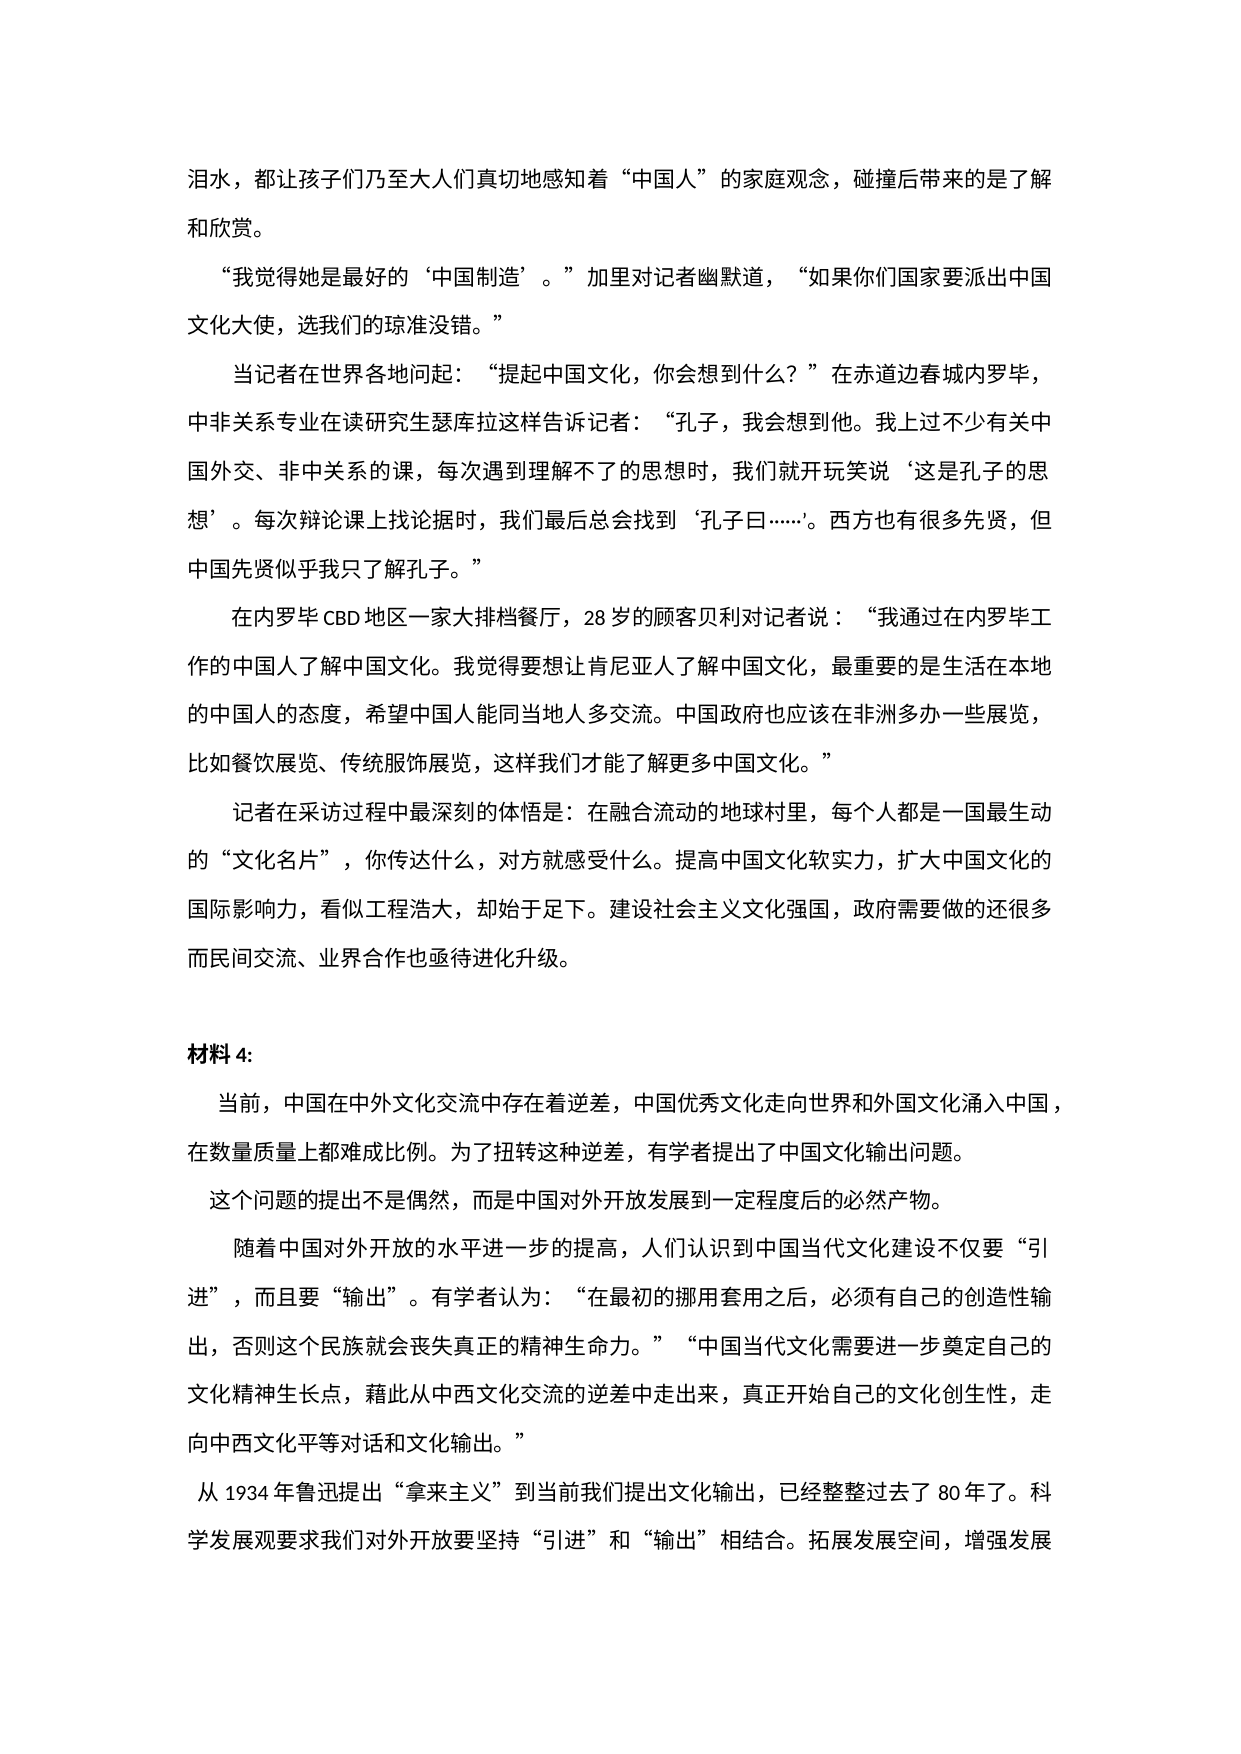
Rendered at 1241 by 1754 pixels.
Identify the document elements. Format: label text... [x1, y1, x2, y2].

text 随着中国对外开放的水平进一步的提高，人们认识到中国当代文化建设不仅要“引进”，而且要“输出”。有学者认为：“在最初的挪用套用之后，必须有自己的创造性输出，否则这个民族就会丧失真正的精神生命力。”“中国当代文化需要进一步奠定自己的文化精神生长点，藉此从中西文化交流的逆差中走出来，真正开始自己的文化创生性，走向中西文化平等对话和文化输出。” [187, 1231, 1053, 1458]
text 材料4: [187, 1037, 1053, 1069]
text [187, 162, 1053, 243]
text 这个问题的提出不是偶然，而是中国对外开放发展到一定程度后的必然产物。 [187, 1182, 1053, 1215]
text 记者在采访过程中最深刻的体悟是：在融合流动的地球村里，每个人都是一国最生动的“文化名片”，你传达什么，对方就感受什么。提高中国文化软实力，扩大中国文化的国际影响力，看似工程浩大，却始于足下。建设社会主义文化强国，政府需要做的还很多，而民间交流、业界合作也亟待进化升级。 [187, 794, 1053, 973]
text 当记者在世界各地问起：“提起中国文化，你会想到什么？”在赤道边春城内罗毕，中非关系专业在读研究生瑟库拉这样告诉记者：“孔子，我会想到他。我上过不少有关中国外交、非中关系的课，每次遇到理解不了的思想时，我们就开玩笑说‘这是孔子的思想’。每次辩论课上找论据时，我们最后总会找到‘孔子曰······’。西方也有很多先贤，但中国先贤似乎我只了解孔子。” [187, 356, 1053, 584]
text “我觉得她是最好的‘中国制造’。”加里对记者幽默道，“如果你们国家要派出中国文化大使，选我们的琼准没错。” [187, 259, 1053, 340]
text 当前，中国在中外文化交流中存在着逆差，中国优秀文化走向世界和外国文化涌入中国，在数量质量上都难成比例。为了扭转这种逆差，有学者提出了中国文化输出问题。 [187, 1085, 1053, 1167]
text 在内罗毕CBD地区一家大排档餐厅，28岁的顾客贝利对记者说 ：“我通过在内罗毕工作的中国人了解中国文化。我觉得要想让肯尼亚人了解中国文化，最重要的是生活在本地的中国人的态度，希望中国人能同当地人多交流。中国政府也应该在非洲多办一些展览，比如餐饮展览、传统服饰展览，这样我们才能了解更多中国文化。” [187, 599, 1053, 778]
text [187, 1474, 1053, 1555]
